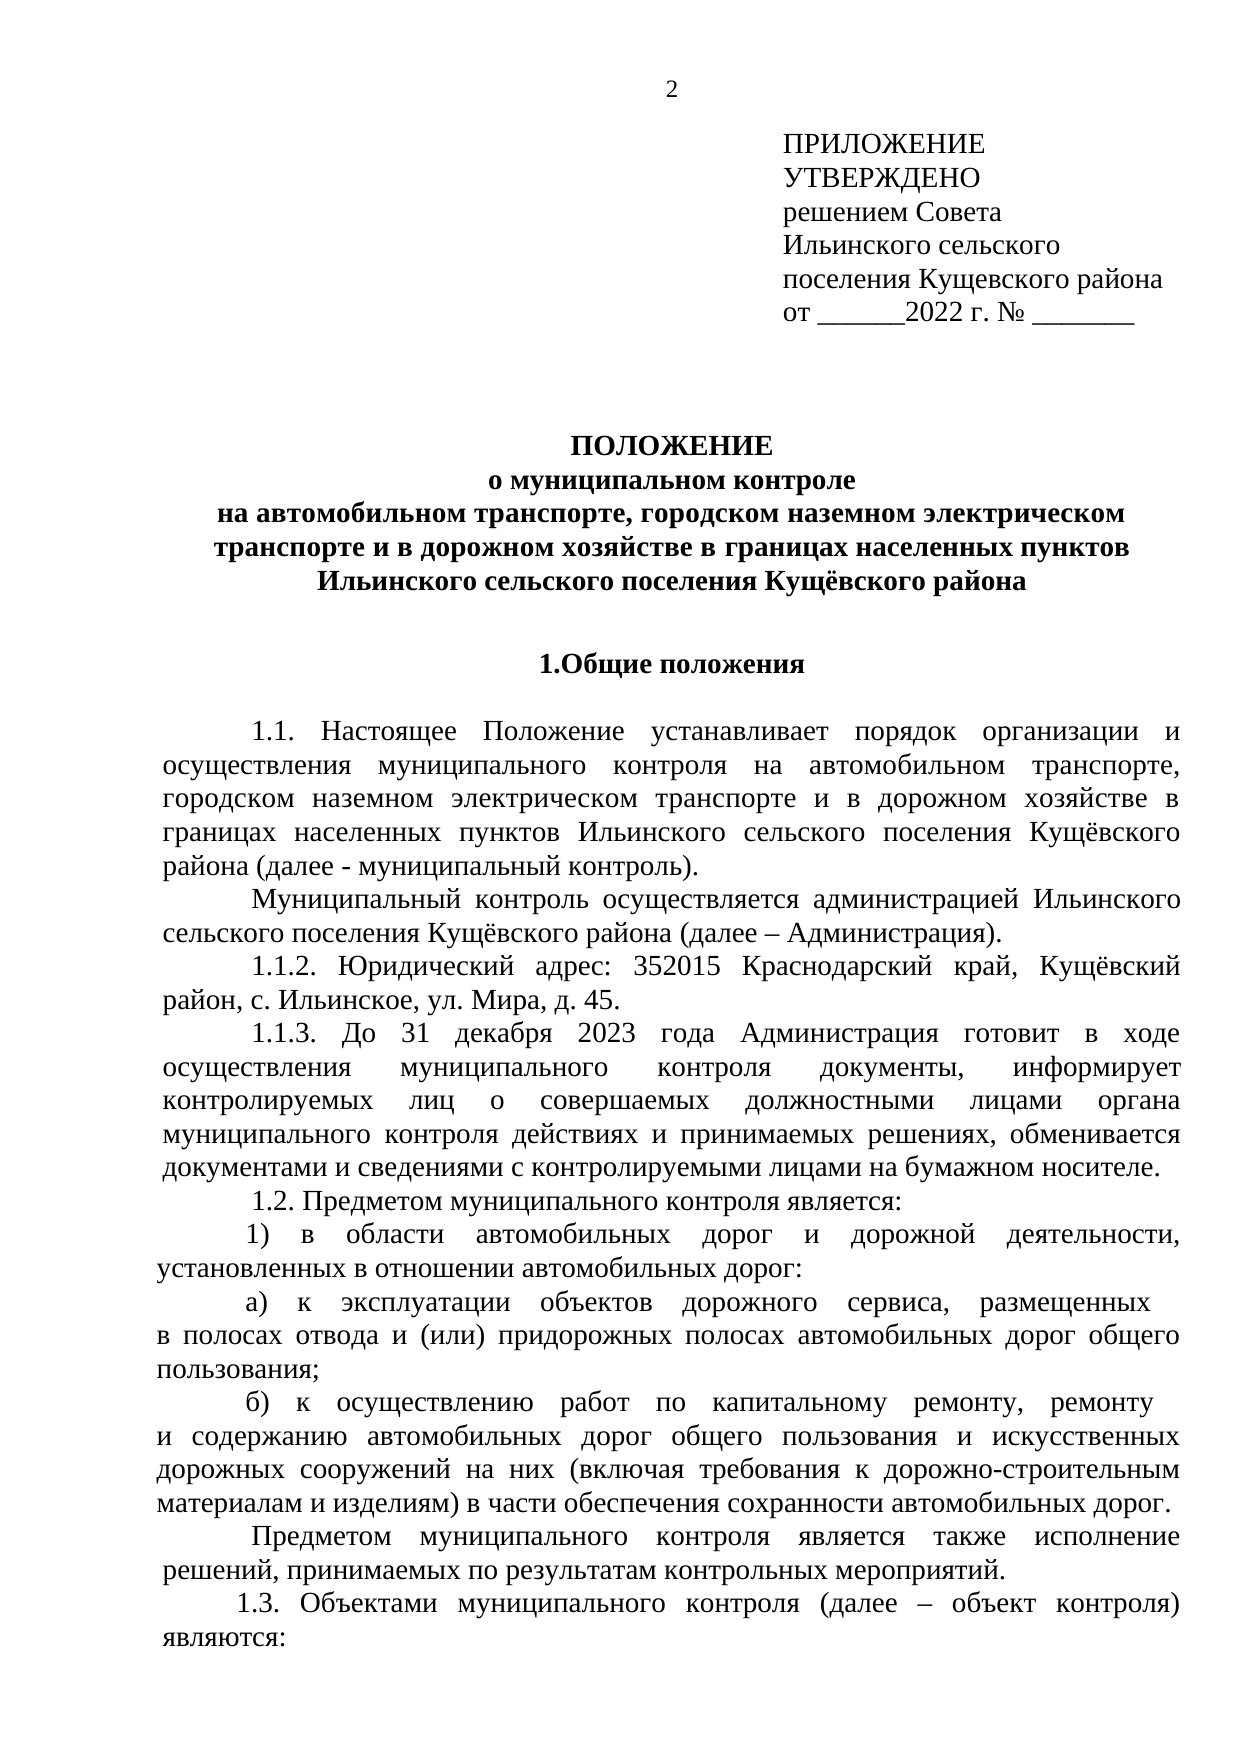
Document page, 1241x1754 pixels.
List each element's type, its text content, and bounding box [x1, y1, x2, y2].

text Предметом муниципального контроля является также исполнение решений, принимаемых по результатам контрольных мероприятий. [162, 1518, 1181, 1586]
text 1.1.2. Юридический адрес: 352015 Краснодарский край, Кущёвский район, с. Ильинское, ул. Мира, д. 45. [162, 948, 1181, 1015]
text от ______2022 г. № _______ [783, 294, 1189, 328]
text 1.1. Настоящее Положение устанавливает порядок организации и осуществления муниципального контроля на автомобильном транспорте, городском наземном электрическом транспорте и в дорожном хозяйстве в границах населенных пунктов Ильинского сельского поселения Кущёвского района (далее - муниципальный контроль). [162, 713, 1181, 881]
text 1.1.3. До 31 декабря 2023 года Администрация готовит в ходе осуществления муниципального контроля документы, информирует контролируемых лиц о совершаемых должностными лицами органа муниципального контроля действиях и принимаемых решениях, обменивается документами и сведениями с контролируемыми лицами на бумажном носителе. [162, 1015, 1181, 1183]
text на автомобильном транспорте, городском наземном электрическом транспорте и в дорожном хозяйстве в границах населенных пунктов Ильинского сельского поселения Кущёвского района [162, 496, 1181, 596]
text 1.Общие положения [162, 646, 1181, 680]
text о муниципальном контроле [162, 462, 1181, 496]
text ПРИЛОЖЕНИЕ [709, 127, 1189, 160]
text Муниципальный контроль осуществляется администрацией Ильинского сельского поселения Кущёвского района (далее – Администрация). [162, 881, 1181, 948]
text УТВЕРЖДЕНО [783, 160, 1189, 194]
list 1.2. Предметом муниципального контроля является: [162, 1183, 1181, 1217]
text Ильинского сельского поселения Кущевского района [783, 227, 1189, 294]
text а) к эксплуатации объектов дорожного сервиса, размещенных в полосах отвода и (или) придорожных полосах автомобильных дорог общего пользования; [156, 1284, 1181, 1384]
title ПОЛОЖЕНИЕ [162, 428, 1181, 462]
text б) к осуществлению работ по капитальному ремонту, ремонту и содержанию автомобильных дорог общего пользования и искусственных дорожных сооружений на них (включая требования к дорожно-строительным материалам и изделиям) в части обеспечения сохранности автомобильных дорог. [156, 1384, 1181, 1518]
text 1.3. Объектами муниципального контроля (далее – объект контроля) являются: [162, 1586, 1181, 1653]
text решением Совета [783, 194, 1189, 227]
text 1) в области автомобильных дорог и дорожной деятельности, установленных в отношении автомобильных дорог: [156, 1217, 1181, 1284]
